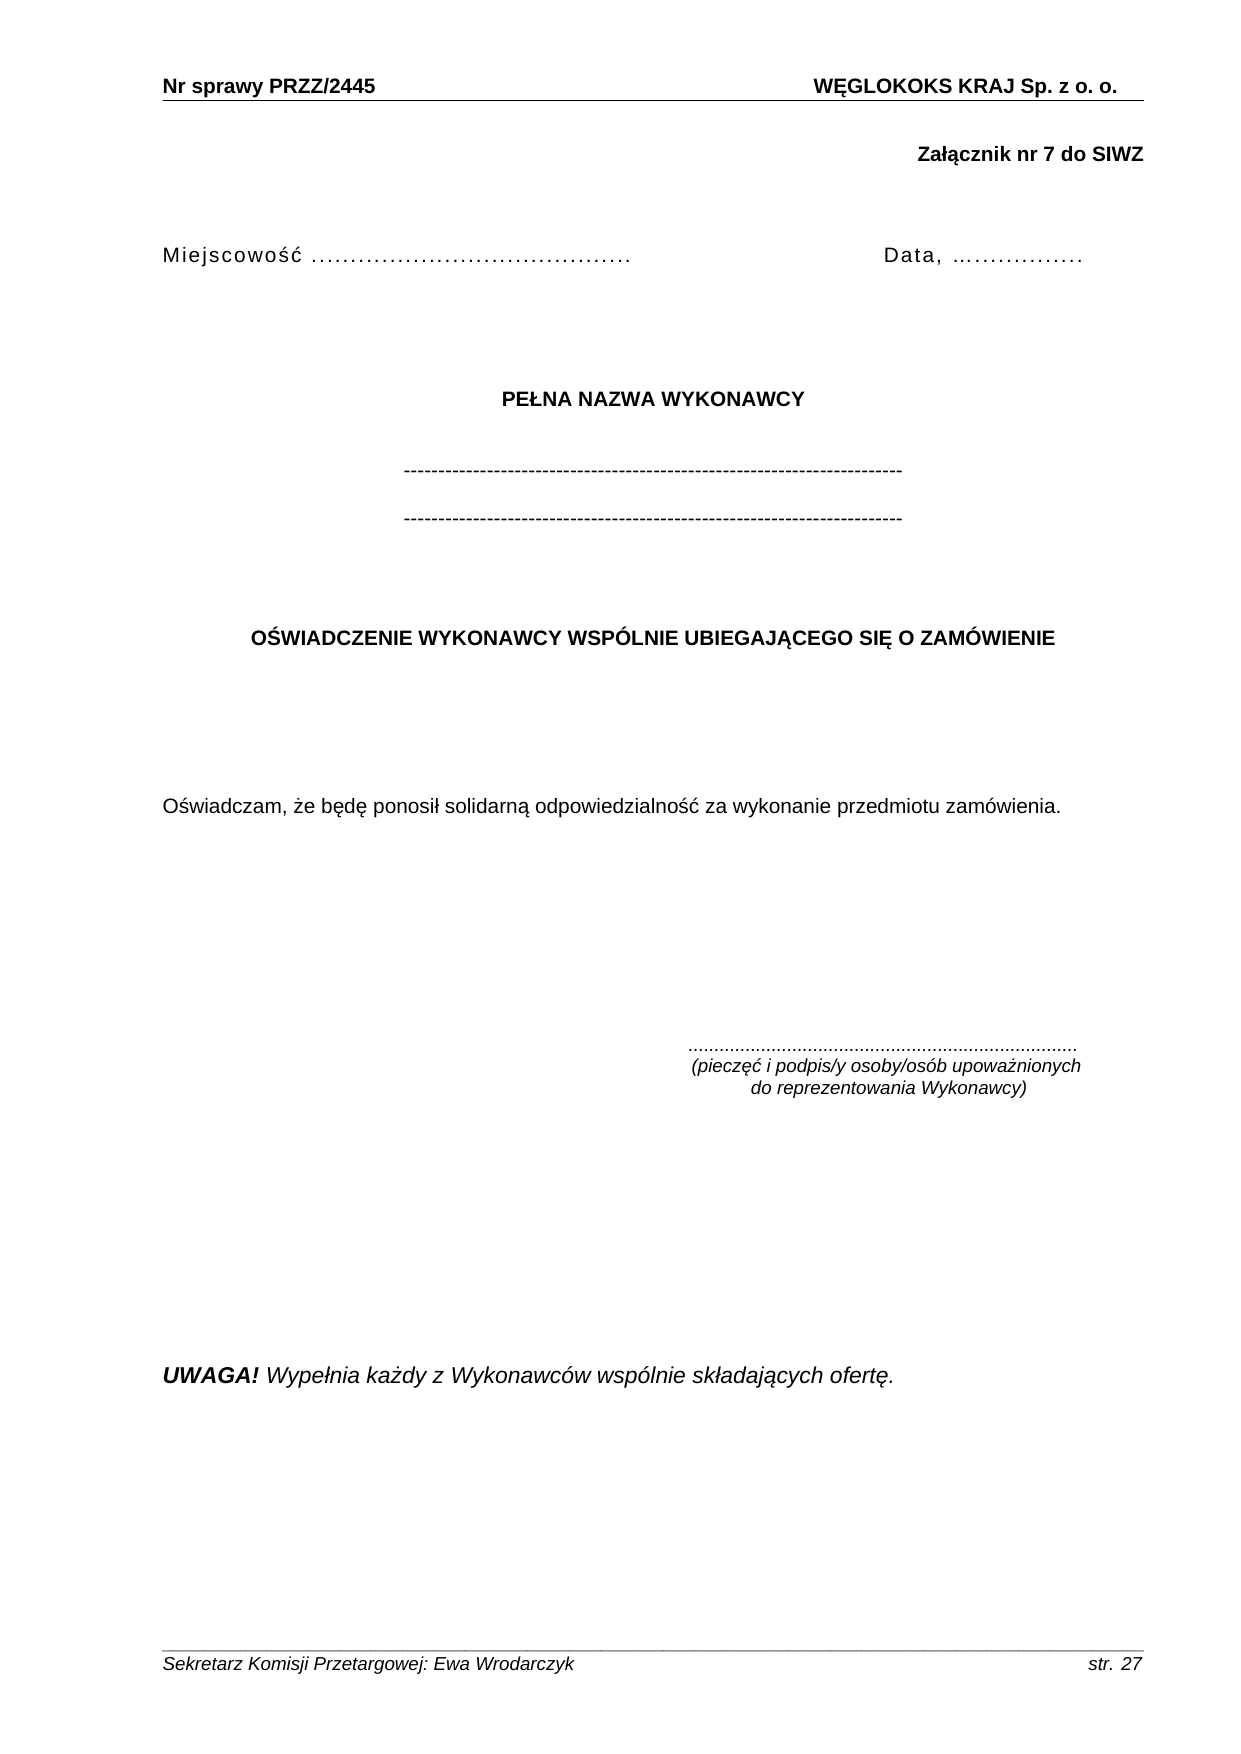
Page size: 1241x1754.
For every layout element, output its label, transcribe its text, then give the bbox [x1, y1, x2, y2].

text Załącznik nr 7 do SIWZ [162, 142, 1144, 166]
text PEŁNA NAZWA WYKONAWCY [162, 386, 1144, 410]
text Miejscowość ......................................... Data, ….............. [162, 243, 1144, 267]
text ------------------------------------------------------------------------ [162, 506, 1144, 530]
text ........................................................................... [162, 1033, 1144, 1055]
text (pieczęć i podpis/y osoby/osób upoważnionych do reprezentowania Wykonawcy) [162, 1055, 1144, 1098]
text ------------------------------------------------------------------------ [162, 458, 1144, 482]
text Oświadczam, że będę ponosił solidarną odpowiedzialność za wykonanie przedmiotu zamówienia. [162, 794, 1144, 818]
text OŚWIADCZENIE WYKONAWCY WSPÓLNIE UBIEGAJĄCEGO SIĘ O ZAMÓWIENIE [162, 626, 1144, 650]
text UWAGA! Wypełnia każdy z Wykonawców wspólnie składających ofertę. [162, 1362, 1144, 1388]
